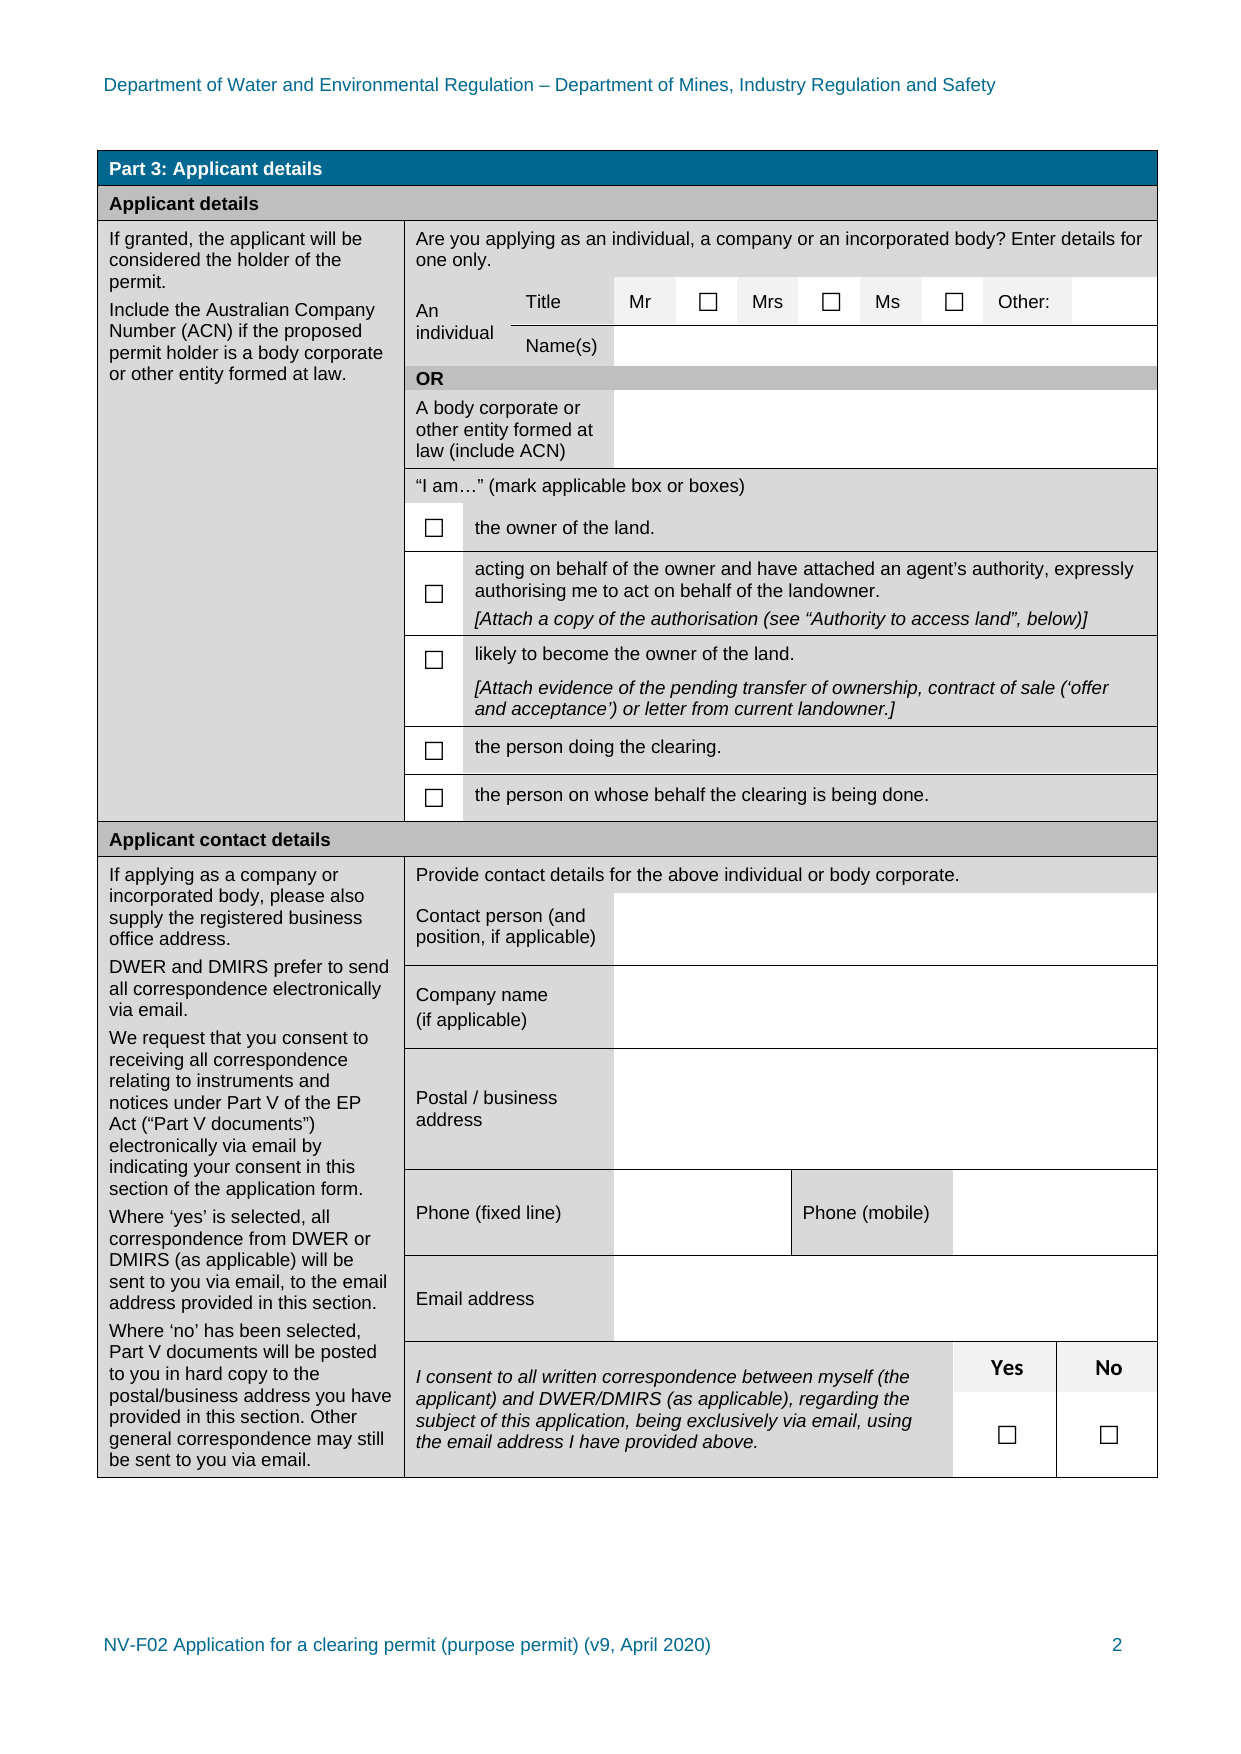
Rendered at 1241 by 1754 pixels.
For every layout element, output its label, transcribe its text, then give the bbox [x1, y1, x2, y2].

table_cell Contact person (and position, if applicable) [405, 893, 614, 965]
table_cell I consent to all written correspondence between myself (the applicant) and DWER/DMIRS (as applicable), regarding the subject of this application, being exclusively via email, using the email address I have provided above. [405, 1342, 953, 1477]
table_cell [614, 1049, 1157, 1169]
table_cell OR [405, 366, 1157, 390]
table_cell Applicant contact details [98, 822, 1157, 856]
table_cell Company name (if applicable) [405, 966, 614, 1048]
table_cell Are you applying as an individual, a company or an incorporated body? Enter details for one only. [405, 221, 1157, 277]
table_cell If applying as a company or incorporated body, please also supply the registered business office address. DWER and DMIRS prefer to send all correspondence electronically via email. We request that you consent to receiving all correspondence relating to instruments and notices under Part V of the EP Act (“Part V documents”) electronically via email by indicating your consent in this section of the application form. Where ‘yes’ is selected, all correspondence from DWER or DMIRS (as applicable) will be sent to you via email, to the email address provided in this section. Where ‘no’ has been selected, Part V documents will be posted to you in hard copy to the postal/business address you have provided in this section. Other general correspondence may still be sent to you via email. [98, 857, 404, 1477]
table_cell the person doing the clearing. [463, 727, 1157, 773]
table_cell Mr [614, 277, 676, 324]
table_cell Applicant details [98, 186, 1157, 220]
table_cell No [1057, 1342, 1157, 1392]
table_cell Email address [405, 1256, 614, 1341]
table_cell Name(s) [511, 326, 614, 366]
table_header Part 3: Applicant details [98, 151, 1157, 185]
table_cell [614, 1170, 791, 1255]
table_cell Postal / business address [405, 1049, 614, 1169]
table_cell Provide contact details for the above individual or body corporate. [405, 857, 1157, 893]
table_cell An individual [405, 277, 511, 366]
table_cell [614, 390, 1157, 468]
table_cell acting on behalf of the owner and have attached an agent’s authority, expressly authorising me to act on behalf of the landowner. [Attach a copy of the authorisation (see “Authority to access land”, below)] [463, 552, 1157, 635]
table_cell A body corporate or other entity formed at law (include ACN) [405, 390, 614, 468]
table_cell Yes [954, 1342, 1056, 1392]
table_cell [1072, 277, 1157, 324]
table_cell the person on whose behalf the clearing is being done. [463, 775, 1157, 821]
table_cell [954, 1170, 1157, 1255]
table_cell [614, 893, 1157, 965]
table_cell [614, 966, 1157, 1048]
table_cell likely to become the owner of the land. [Attach evidence of the pending transfer of ownership, contract of sale (‘offer and acceptance’) or letter from current landowner.] [463, 636, 1157, 726]
table_cell Mrs [737, 277, 798, 324]
table_cell Phone (fixed line) [405, 1170, 614, 1255]
table_cell Phone (mobile) [792, 1170, 953, 1255]
table_cell “I am…” (mark applicable box or boxes) [405, 469, 1157, 503]
table_cell If granted, the applicant will be considered the holder of the permit. Include the Australian Company Number (ACN) if the proposed permit holder is a body corporate or other entity formed at law. [98, 221, 404, 821]
table_cell [614, 1256, 1157, 1341]
table_cell Ms [860, 277, 922, 324]
table_cell the owner of the land. [463, 503, 1157, 551]
table_cell Other: [983, 277, 1072, 324]
table_cell Title [511, 277, 614, 324]
table_cell [614, 326, 1157, 366]
